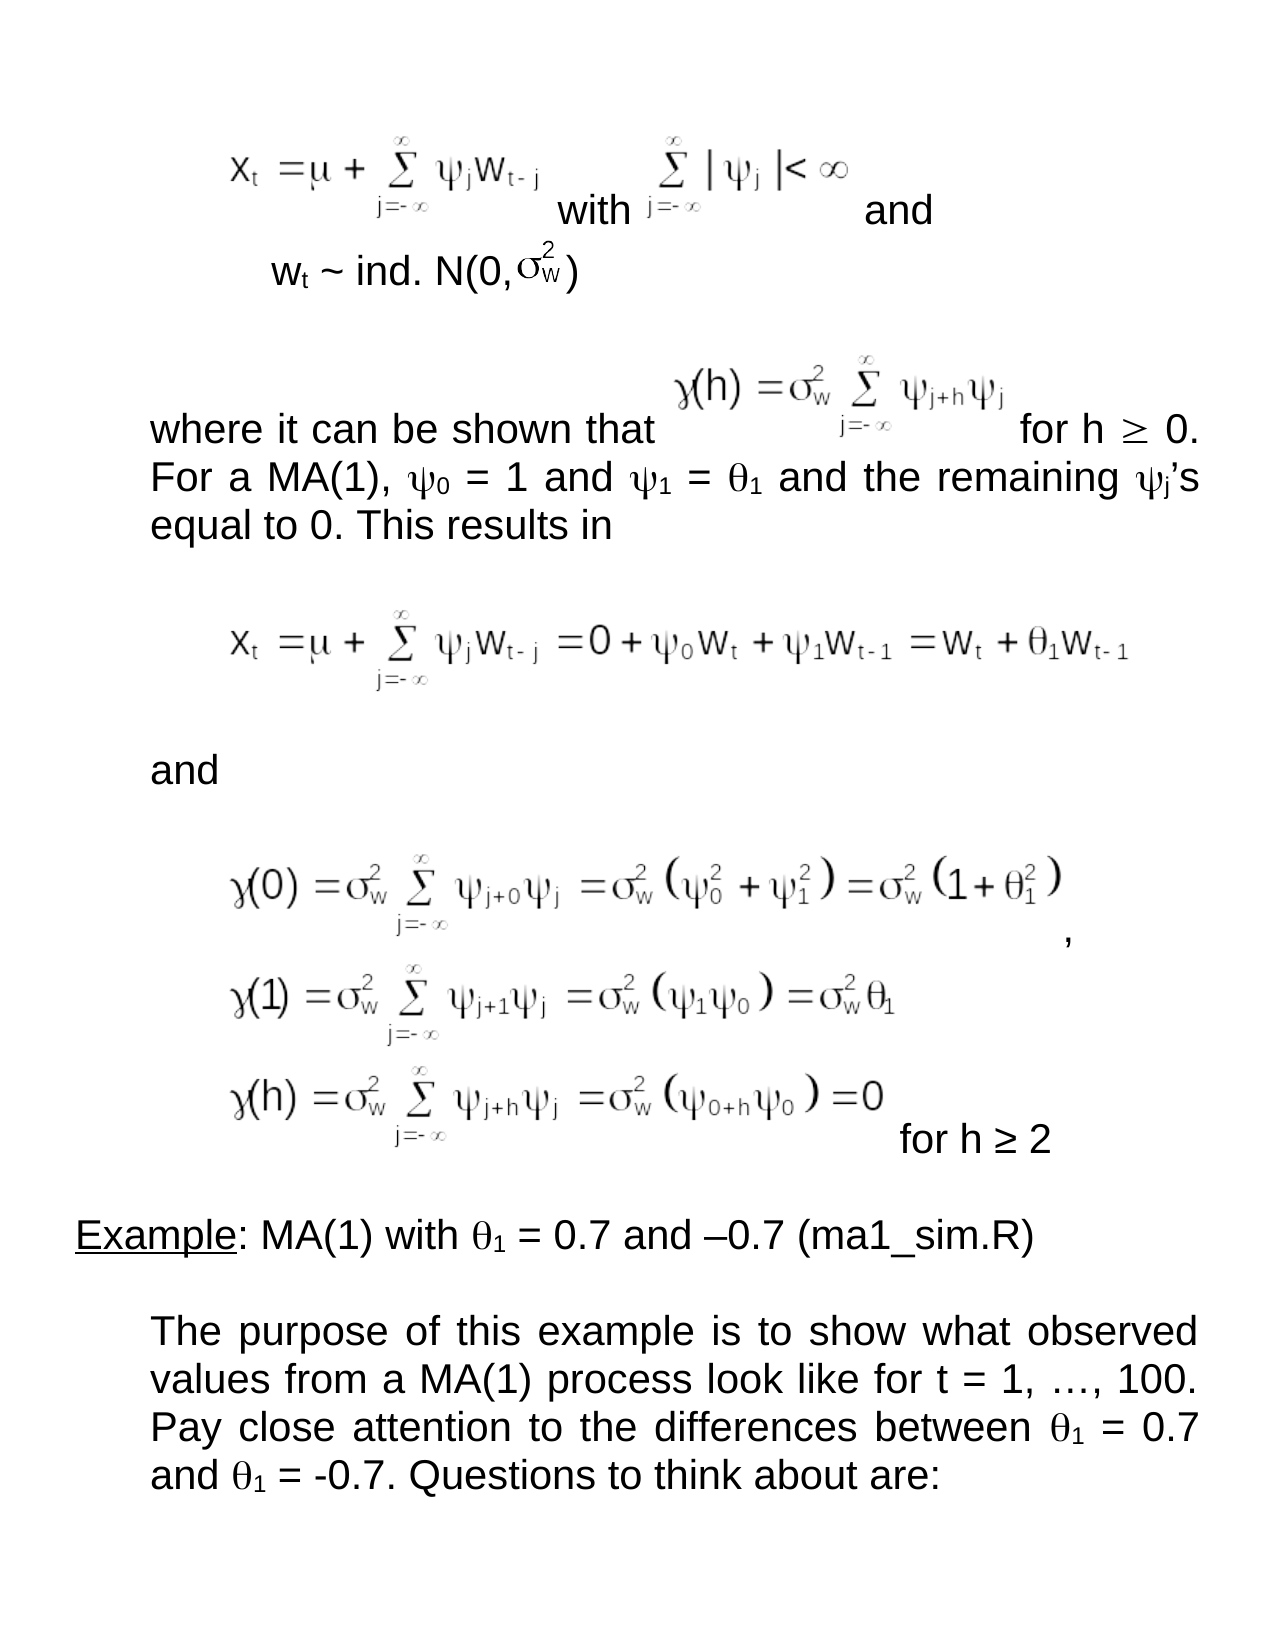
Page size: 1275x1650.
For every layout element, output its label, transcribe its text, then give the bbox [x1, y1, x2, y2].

text , [225, 841, 1200, 951]
text for h ≥ 2 [225, 1052, 1200, 1162]
text Example: MA(1) with 1 = 0.7 and –0.7 (ma1_sim.R) [75, 1210, 1200, 1258]
text The purpose of this example is to show what observed values from a MA(1) process look like for t = 1, …, 100. Pay close attention to the differences between 1 = 0.7 and 1 = -0.7. Questions to think about are: [150, 1306, 1200, 1498]
text where it can be shown that for h 0. For a MA(1), 0 = 1 and 1 = 1 and the remaining j’s equal to 0. This results in [150, 342, 1200, 548]
text and [150, 745, 1200, 793]
text with and wt ~ ind. N(0,) [225, 123, 1200, 294]
